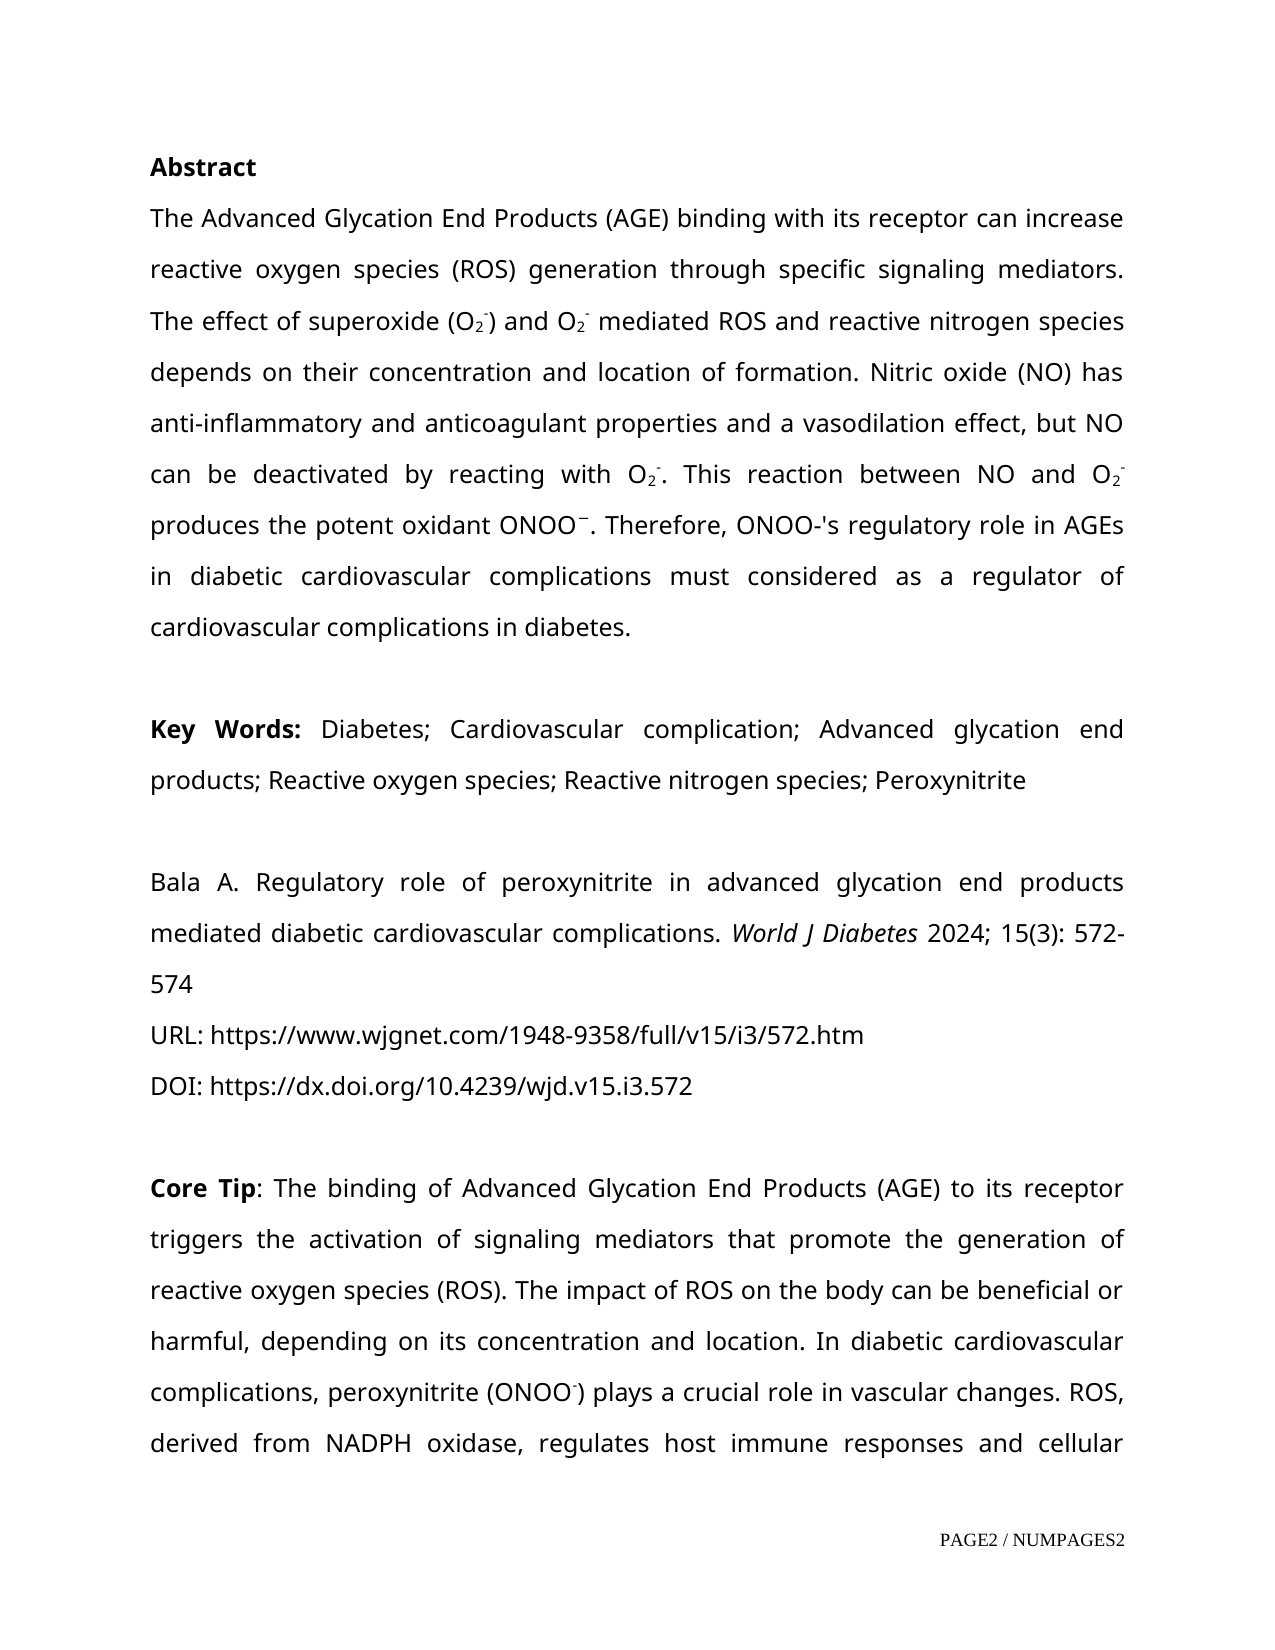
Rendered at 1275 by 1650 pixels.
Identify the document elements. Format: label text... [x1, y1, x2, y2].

text Bala A. Regulatory role of peroxynitrite in advanced glycation end products mediated diabetic cardiovascular complications. World J Diabetes 2024; 15(3): 572-574 [150, 864, 1125, 1001]
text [150, 1171, 1125, 1460]
text DOI: https://dx.doi.org/10.4239/wjd.v15.i3.572 [150, 1069, 1125, 1103]
text URL: https://www.wjgnet.com/1948-9358/full/v15/i3/572.htm [150, 1018, 1125, 1052]
text Key Words: Diabetes; Cardiovascular complication; Advanced glycation end products; Reactive oxygen species; Reactive nitrogen species; Peroxynitrite [150, 711, 1125, 797]
text Abstract [150, 150, 1125, 184]
text The Advanced Glycation End Products (AGE) binding with its receptor can increase reactive oxygen species (ROS) generation through specific signaling mediators. The effect of superoxide (O2-) and O2- mediated ROS and reactive nitrogen species depends on their concentration and location of formation. Nitric oxide (NO) has anti-inflammatory and anticoagulant properties and a vasodilation effect, but NO can be deactivated by reacting with O2-. This reaction between NO and O2- produces the potent oxidant ONOO−. Therefore, ONOO-'s regulatory role in AGEs in diabetic cardiovascular complications must considered as a regulator of cardiovascular complications in diabetes. [150, 201, 1125, 643]
